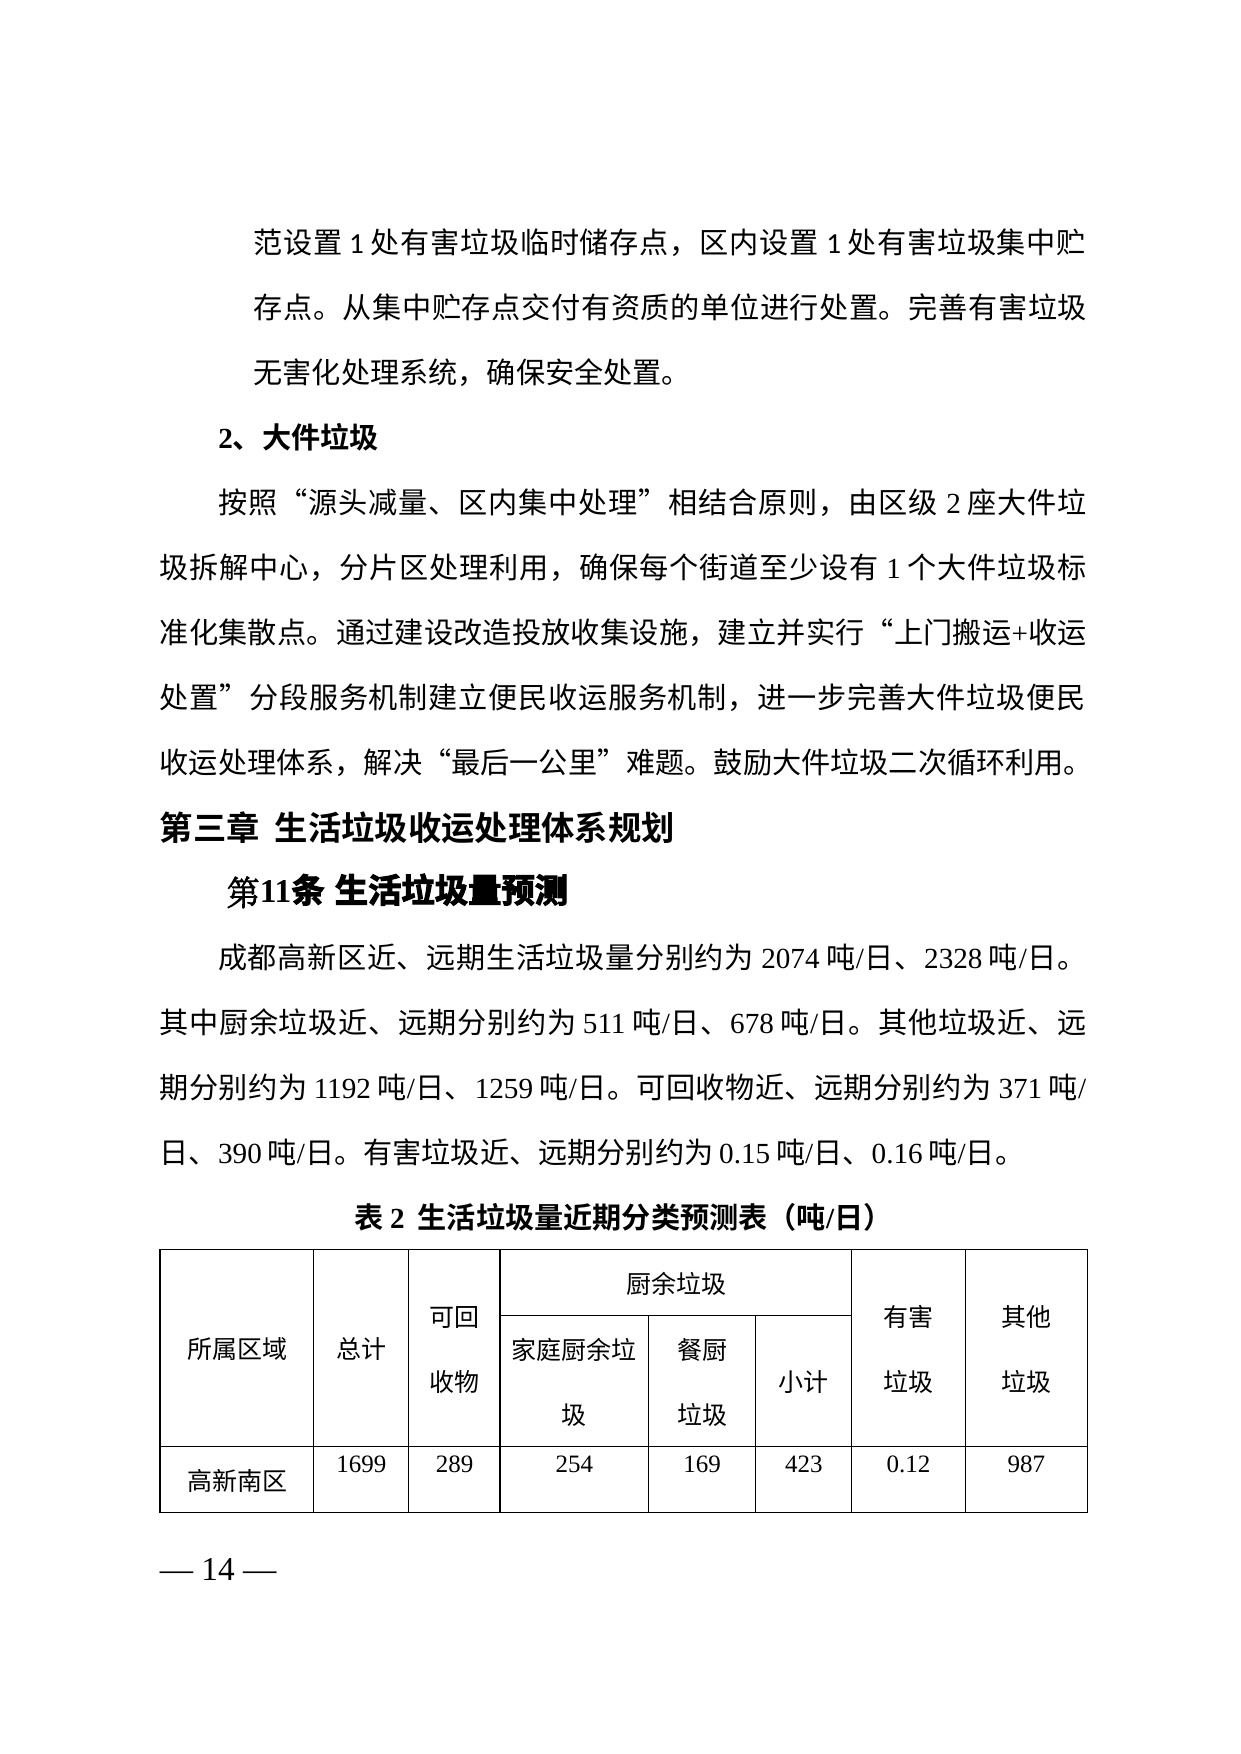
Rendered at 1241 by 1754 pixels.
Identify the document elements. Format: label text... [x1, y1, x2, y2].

table_cell 小计 [756, 1316, 851, 1446]
text 按照“源头减量、区内集中处理”相结合原则，由区级2座大件垃圾拆解中心，分片区处理利用，确保每个街道至少设有1个大件垃圾标准化集散点。通过建设改造投放收集设施，建立并实行“上门搬运+收运处置”分段服务机制建立便民收运服务机制，进一步完善大件垃圾便民收运处理体系，解决“最后一公里”难题。鼓励大件垃圾二次循环利用。 [159, 469, 1087, 794]
text 表 2 生活垃圾量近期分类预测表（吨/日） [159, 1184, 1087, 1249]
table_cell 1699 [314, 1447, 408, 1512]
table_cell 254 [501, 1447, 648, 1512]
table_cell 高新南区 [161, 1447, 313, 1512]
table_header 总计 [314, 1250, 408, 1446]
table_cell 家庭厨余垃圾 [501, 1316, 648, 1446]
table_cell 423 [756, 1447, 851, 1512]
table_header 厨余垃圾 [501, 1250, 851, 1315]
table_cell 餐厨 垃圾 [649, 1316, 755, 1446]
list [209, 209, 1087, 404]
table_header 可回收物 [409, 1250, 499, 1446]
table_cell 0.12 [852, 1447, 965, 1512]
subtitle 第三章 生活垃圾收运处理体系规划 [159, 794, 1087, 859]
table_header 所属区域 [161, 1250, 313, 1446]
text 成都高新区近、远期生活垃圾量分别约为2074吨/日、2328吨/日。其中厨余垃圾近、远期分别约为511吨/日、678吨/日。其他垃圾近、远期分别约为1192吨/日、1259吨/日。可回收物近、远期分别约为371吨/日、390吨/日。有害垃圾近、远期分别约为0.15吨/日、0.16吨/日。 [159, 924, 1087, 1184]
table_cell 169 [649, 1447, 755, 1512]
table_header 有害 垃圾 [852, 1250, 965, 1446]
table_header 其他 垃圾 [966, 1250, 1087, 1446]
table_cell 987 [966, 1447, 1087, 1512]
text 2、大件垃圾 [159, 404, 1087, 469]
table_cell 289 [409, 1447, 499, 1512]
subtitle 生活垃圾量预测 [159, 859, 1087, 924]
